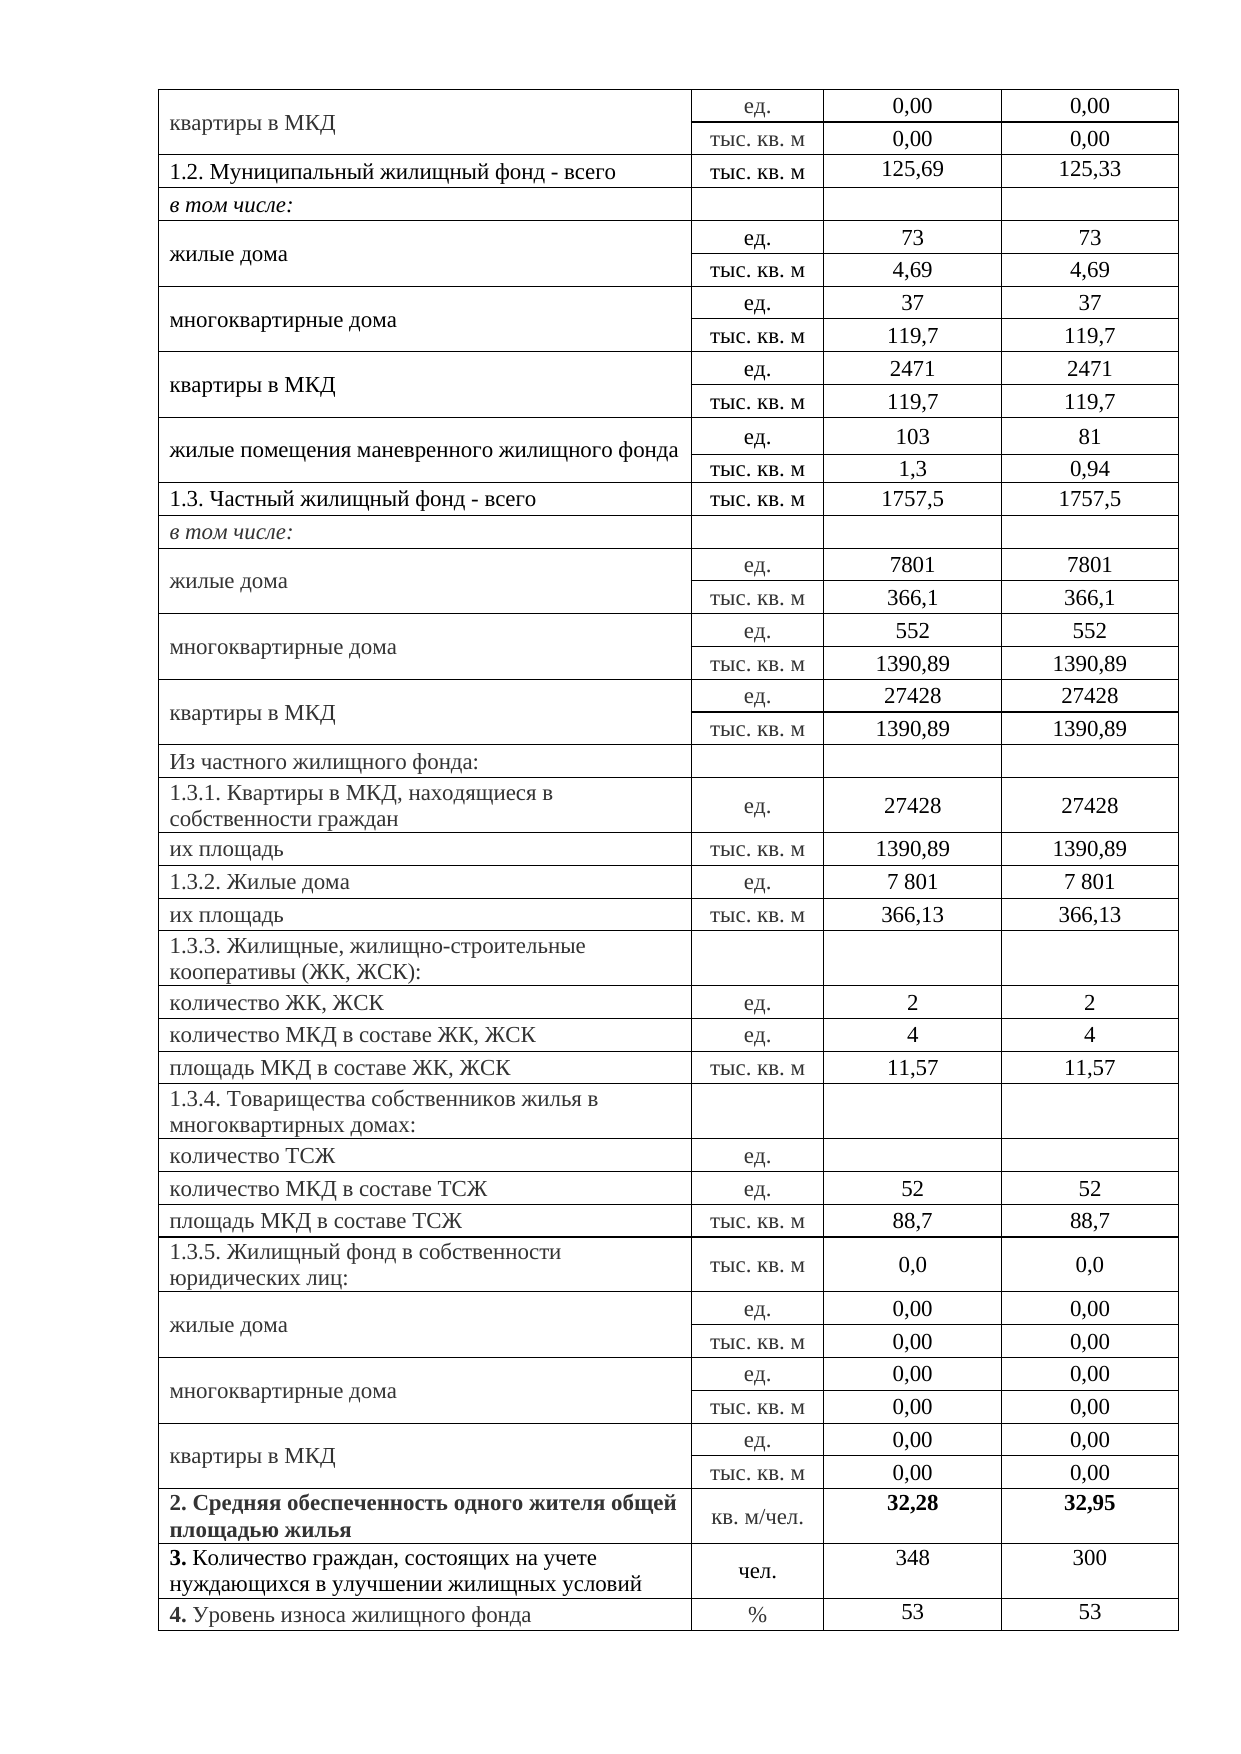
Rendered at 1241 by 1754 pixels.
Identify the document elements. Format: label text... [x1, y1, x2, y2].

table_cell ед. [692, 287, 823, 318]
table_cell тыс. кв. м [692, 713, 823, 744]
table_cell тыс. кв. м [692, 455, 823, 482]
table_cell 348 [824, 1544, 1001, 1597]
table_cell тыс. кв. м [692, 123, 823, 154]
table_cell 88,7 [824, 1205, 1001, 1236]
table_cell ед. [692, 1424, 823, 1455]
table_cell 32,95 [1002, 1489, 1178, 1543]
table_cell тыс. кв. м [692, 647, 823, 679]
table_cell 119,7 [824, 319, 1001, 351]
table_cell в том числе: [159, 188, 691, 220]
table_cell [824, 745, 1001, 777]
table_cell 0,00 [824, 1391, 1001, 1422]
table_cell 7 801 [824, 866, 1001, 897]
table_cell квартиры в МКД [159, 1424, 691, 1488]
table_cell тыс. кв. м [692, 319, 823, 351]
table_cell жилые дома [159, 549, 691, 613]
table_cell ед. [692, 986, 823, 1018]
table_cell количество МКД в составе ТСЖ [159, 1172, 691, 1204]
table_cell многоквартирные дома [159, 287, 691, 351]
table_cell 2471 [1002, 352, 1178, 384]
table_cell [1002, 1139, 1178, 1171]
table_cell [824, 1084, 1001, 1138]
table_cell [824, 188, 1001, 220]
table_cell 0,00 [1002, 90, 1178, 121]
table_cell 73 [824, 221, 1001, 253]
table_cell 37 [1002, 287, 1178, 318]
table_cell [692, 1084, 823, 1138]
table_cell 0,00 [824, 1292, 1001, 1324]
table_cell тыс. кв. м [692, 1238, 823, 1291]
table_cell 7 801 [1002, 866, 1178, 897]
table_cell [824, 1139, 1001, 1171]
table_cell ед. [692, 352, 823, 384]
table_cell ед. [692, 1139, 823, 1171]
table_cell ед. [692, 549, 823, 580]
table_cell 0,00 [1002, 123, 1178, 154]
table_cell 103 [824, 418, 1001, 454]
table_cell тыс. кв. м [692, 1325, 823, 1357]
table_cell тыс. кв. м [692, 899, 823, 930]
table_cell 4,69 [1002, 254, 1178, 286]
table_cell тыс. кв. м [692, 483, 823, 514]
table_cell [692, 931, 823, 985]
table_cell ед. [692, 418, 823, 454]
table_cell [824, 931, 1001, 985]
table_cell 552 [824, 614, 1001, 646]
table_cell ед. [692, 1358, 823, 1389]
table_cell 0,00 [1002, 1358, 1178, 1389]
table_cell 119,7 [1002, 319, 1178, 351]
table_cell ед. [692, 1172, 823, 1204]
table_cell % [692, 1599, 823, 1630]
table_cell их площадь [159, 833, 691, 864]
table_cell жилые помещения маневренного жилищного фонда [159, 418, 691, 482]
table_cell [1002, 188, 1178, 220]
table_cell кв. м/чел. [692, 1489, 823, 1543]
table_cell [1002, 931, 1178, 985]
table_cell [1002, 1084, 1178, 1138]
table_cell количество МКД в составе ЖК, ЖСК [159, 1019, 691, 1051]
table_cell 0,00 [824, 1358, 1001, 1389]
table_cell 0,00 [1002, 1456, 1178, 1488]
table_cell тыс. кв. м [692, 254, 823, 286]
table_cell чел. [692, 1544, 823, 1597]
table_cell 552 [1002, 614, 1178, 646]
table_cell жилые дома [159, 221, 691, 286]
table_cell 366,1 [1002, 581, 1178, 613]
table_cell 119,7 [1002, 385, 1178, 417]
table_cell 1390,89 [824, 713, 1001, 744]
table_cell площадь МКД в составе ЖК, ЖСК [159, 1052, 691, 1083]
table_cell многоквартирные дома [159, 1358, 691, 1422]
table_cell 366,1 [824, 581, 1001, 613]
table_cell ед. [692, 90, 823, 121]
table_cell 125,69 [824, 155, 1001, 187]
table_cell 0,00 [824, 90, 1001, 121]
table_cell 4 [824, 1019, 1001, 1051]
table_cell 1.3.1. Квартиры в МКД, находящиеся в собственности граждан [159, 778, 691, 832]
table_cell тыс. кв. м [692, 581, 823, 613]
table_cell ед. [692, 1019, 823, 1051]
table_cell тыс. кв. м [692, 1456, 823, 1488]
table_cell 119,7 [824, 385, 1001, 417]
table_cell [692, 516, 823, 547]
table_cell ед. [692, 1292, 823, 1324]
table_cell 1390,89 [1002, 647, 1178, 679]
table_cell ед. [692, 778, 823, 832]
table_cell 53 [824, 1599, 1001, 1630]
table_cell 0,00 [1002, 1391, 1178, 1422]
table_cell 366,13 [824, 899, 1001, 930]
table_cell тыс. кв. м [692, 1052, 823, 1083]
table_cell 1.3.5. Жилищный фонд в собственности юридических лиц: [159, 1238, 691, 1291]
table_cell жилые дома [159, 1292, 691, 1357]
table_cell 1390,89 [824, 833, 1001, 864]
table_cell 2 [824, 986, 1001, 1018]
table_cell 1757,5 [824, 483, 1001, 514]
table_cell ед. [692, 221, 823, 253]
table_cell 1390,89 [824, 647, 1001, 679]
table_cell 0,94 [1002, 455, 1178, 482]
table_cell 7801 [1002, 549, 1178, 580]
table_cell 1.2. Муниципальный жилищный фонд - всего [159, 155, 691, 187]
table_cell 2. Средняя обеспеченность одного жителя общей площадью жилья [159, 1489, 691, 1543]
table_cell ед. [692, 614, 823, 646]
table_cell 4 [1002, 1019, 1178, 1051]
table_cell площадь МКД в составе ТСЖ [159, 1205, 691, 1236]
table_cell 0,00 [824, 1456, 1001, 1488]
table_cell 27428 [824, 778, 1001, 832]
table_cell 125,33 [1002, 155, 1178, 187]
table_cell [1002, 516, 1178, 547]
table_cell 1,3 [824, 455, 1001, 482]
table_cell 1390,89 [1002, 833, 1178, 864]
table_cell 1.3.2. Жилые дома [159, 866, 691, 897]
table_cell 2471 [824, 352, 1001, 384]
table_cell 366,13 [1002, 899, 1178, 930]
table_cell 1.3.4. Товарищества собственников жилья в многоквартирных домах: [159, 1084, 691, 1138]
table_cell квартиры в МКД [159, 680, 691, 744]
table_cell 4,69 [824, 254, 1001, 286]
table_cell 52 [824, 1172, 1001, 1204]
table_cell 0,0 [824, 1238, 1001, 1291]
table_cell 0,00 [1002, 1292, 1178, 1324]
table_cell в том числе: [159, 516, 691, 547]
table_cell [692, 188, 823, 220]
table_cell ед. [692, 680, 823, 711]
table_cell 32,28 [824, 1489, 1001, 1543]
table_cell квартиры в МКД [159, 90, 691, 154]
table_cell 1.3.3. Жилищные, жилищно-строительные кооперативы (ЖК, ЖСК): [159, 931, 691, 985]
table_cell квартиры в МКД [159, 352, 691, 417]
table_cell количество ЖК, ЖСК [159, 986, 691, 1018]
table_cell 3. Количество граждан, состоящих на учете нуждающихся в улучшении жилищных условий [159, 1544, 691, 1597]
table_cell 2 [1002, 986, 1178, 1018]
table_cell 0,00 [824, 123, 1001, 154]
table_cell 27428 [824, 680, 1001, 711]
table_cell тыс. кв. м [692, 1391, 823, 1422]
table_cell 81 [1002, 418, 1178, 454]
table_cell 88,7 [1002, 1205, 1178, 1236]
table_cell 1390,89 [1002, 713, 1178, 744]
table_cell количество ТСЖ [159, 1139, 691, 1171]
table_cell 300 [1002, 1544, 1178, 1597]
table_cell 27428 [1002, 778, 1178, 832]
table_cell 0,0 [1002, 1238, 1178, 1291]
table_cell их площадь [159, 899, 691, 930]
table_cell Из частного жилищного фонда: [159, 745, 691, 777]
table_cell 27428 [1002, 680, 1178, 711]
table_cell [1002, 745, 1178, 777]
table_cell 11,57 [1002, 1052, 1178, 1083]
table_cell тыс. кв. м [692, 385, 823, 417]
table_cell ед. [692, 866, 823, 897]
table_cell [692, 745, 823, 777]
table_cell 0,00 [824, 1325, 1001, 1357]
table_cell 11,57 [824, 1052, 1001, 1083]
table_cell тыс. кв. м [692, 833, 823, 864]
table_cell 0,00 [1002, 1325, 1178, 1357]
table_cell 4. Уровень износа жилищного фонда [159, 1599, 691, 1630]
table_cell 0,00 [824, 1424, 1001, 1455]
table_cell 1757,5 [1002, 483, 1178, 514]
table_cell 53 [1002, 1599, 1178, 1630]
table_cell 73 [1002, 221, 1178, 253]
table_cell тыс. кв. м [692, 155, 823, 187]
table_cell многоквартирные дома [159, 614, 691, 679]
table_cell 37 [824, 287, 1001, 318]
table_cell 7801 [824, 549, 1001, 580]
table_cell [824, 516, 1001, 547]
table_cell 1.3. Частный жилищный фонд - всего [159, 483, 691, 514]
table_cell тыс. кв. м [692, 1205, 823, 1236]
table_cell 52 [1002, 1172, 1178, 1204]
table_cell 0,00 [1002, 1424, 1178, 1455]
